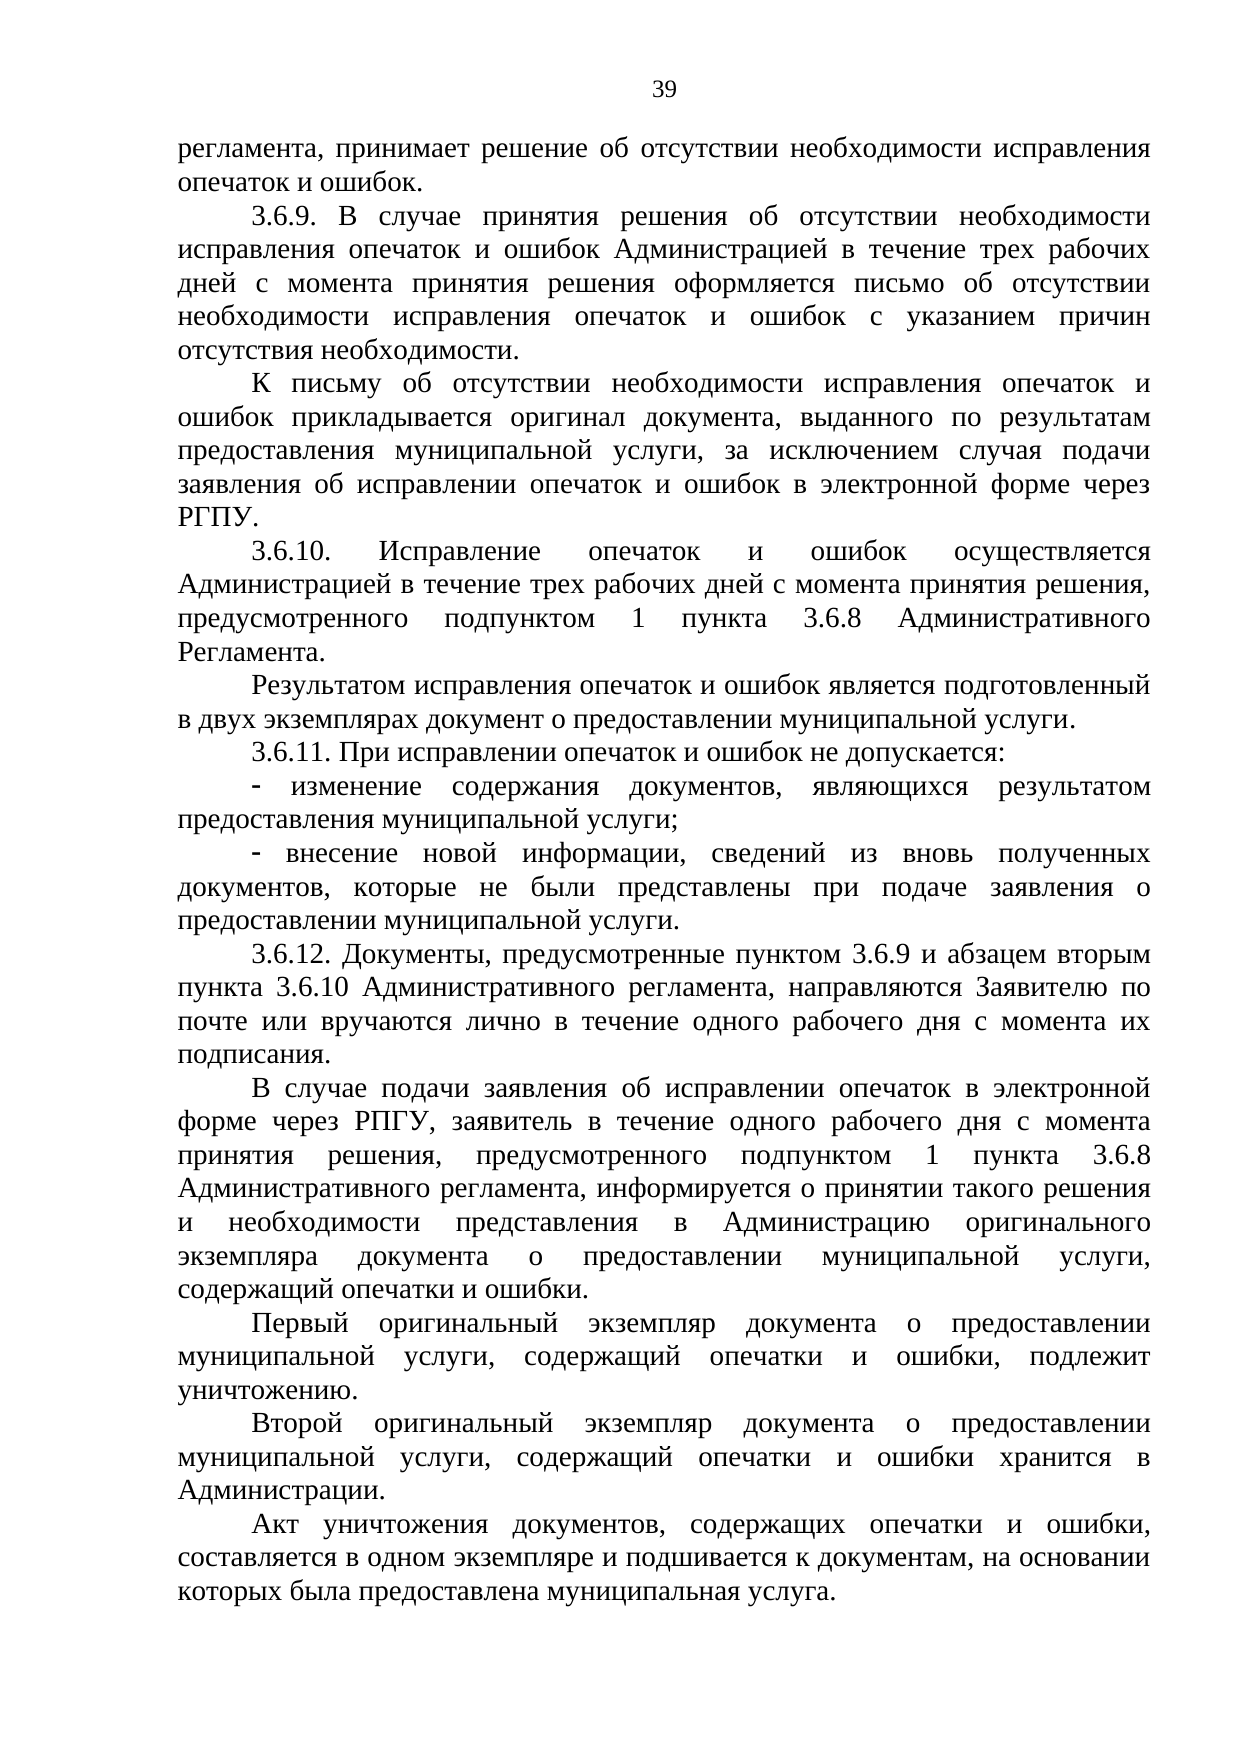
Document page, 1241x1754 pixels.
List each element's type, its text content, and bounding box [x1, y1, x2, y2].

text 3.6.11. При исправлении опечаток и ошибок не допускается: [177, 734, 1152, 768]
text К письму об отсутствии необходимости исправления опечаток и ошибок прикладывается оригинал документа, выданного по результатам предоставления муниципальной услуги, за исключением случая подачи заявления об исправлении опечаток и ошибок в электронной форме через РГПУ. [177, 365, 1152, 533]
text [177, 131, 1152, 198]
text 3.6.9. В случае принятия решения об отсутствии необходимости исправления опечаток и ошибок Администрацией в течение трех рабочих дней с момента принятия решения оформляется письмо об отсутствии необходимости исправления опечаток и ошибок с указанием причин отсутствия необходимости. [177, 198, 1152, 365]
text внесение новой информации, сведений из вновь полученных документов, которые не были представлены при подаче заявления о предоставлении муниципальной услуги. [177, 835, 1152, 936]
text 3.6.12. Документы, предусмотренные пунктом 3.6.9 и абзацем вторым пункта 3.6.10 Административного регламента, направляются Заявителю по почте или вручаются лично в течение одного рабочего дня с момента их подписания. [177, 936, 1152, 1070]
text Второй оригинальный экземпляр документа о предоставлении муниципальной услуги, содержащий опечатки и ошибки хранится в Администрации. [177, 1405, 1152, 1506]
text изменение содержания документов, являющихся результатом предоставления муниципальной услуги; [177, 768, 1152, 835]
text В случае подачи заявления об исправлении опечаток в электронной форме через РПГУ, заявитель в течение одного рабочего дня с момента принятия решения, предусмотренного подпунктом 1 пункта 3.6.8 Административного регламента, информируется о принятии такого решения и необходимости представления в Администрацию оригинального экземпляра документа о предоставлении муниципальной услуги, содержащий опечатки и ошибки. [177, 1070, 1152, 1305]
text Акт уничтожения документов, содержащих опечатки и ошибки, составляется в одном экземпляре и подшивается к документам, на основании которых была предоставлена муниципальная услуга. [177, 1506, 1152, 1607]
text Первый оригинальный экземпляр документа о предоставлении муниципальной услуги, содержащий опечатки и ошибки, подлежит уничтожению. [177, 1305, 1152, 1405]
text 3.6.10. Исправление опечаток и ошибок осуществляется Администрацией в течение трех рабочих дней с момента принятия решения, предусмотренного подпунктом 1 пункта 3.6.8 Административного Регламента. [177, 533, 1152, 667]
text Результатом исправления опечаток и ошибок является подготовленный в двух экземплярах документ о предоставлении муниципальной услуги. [177, 667, 1152, 734]
